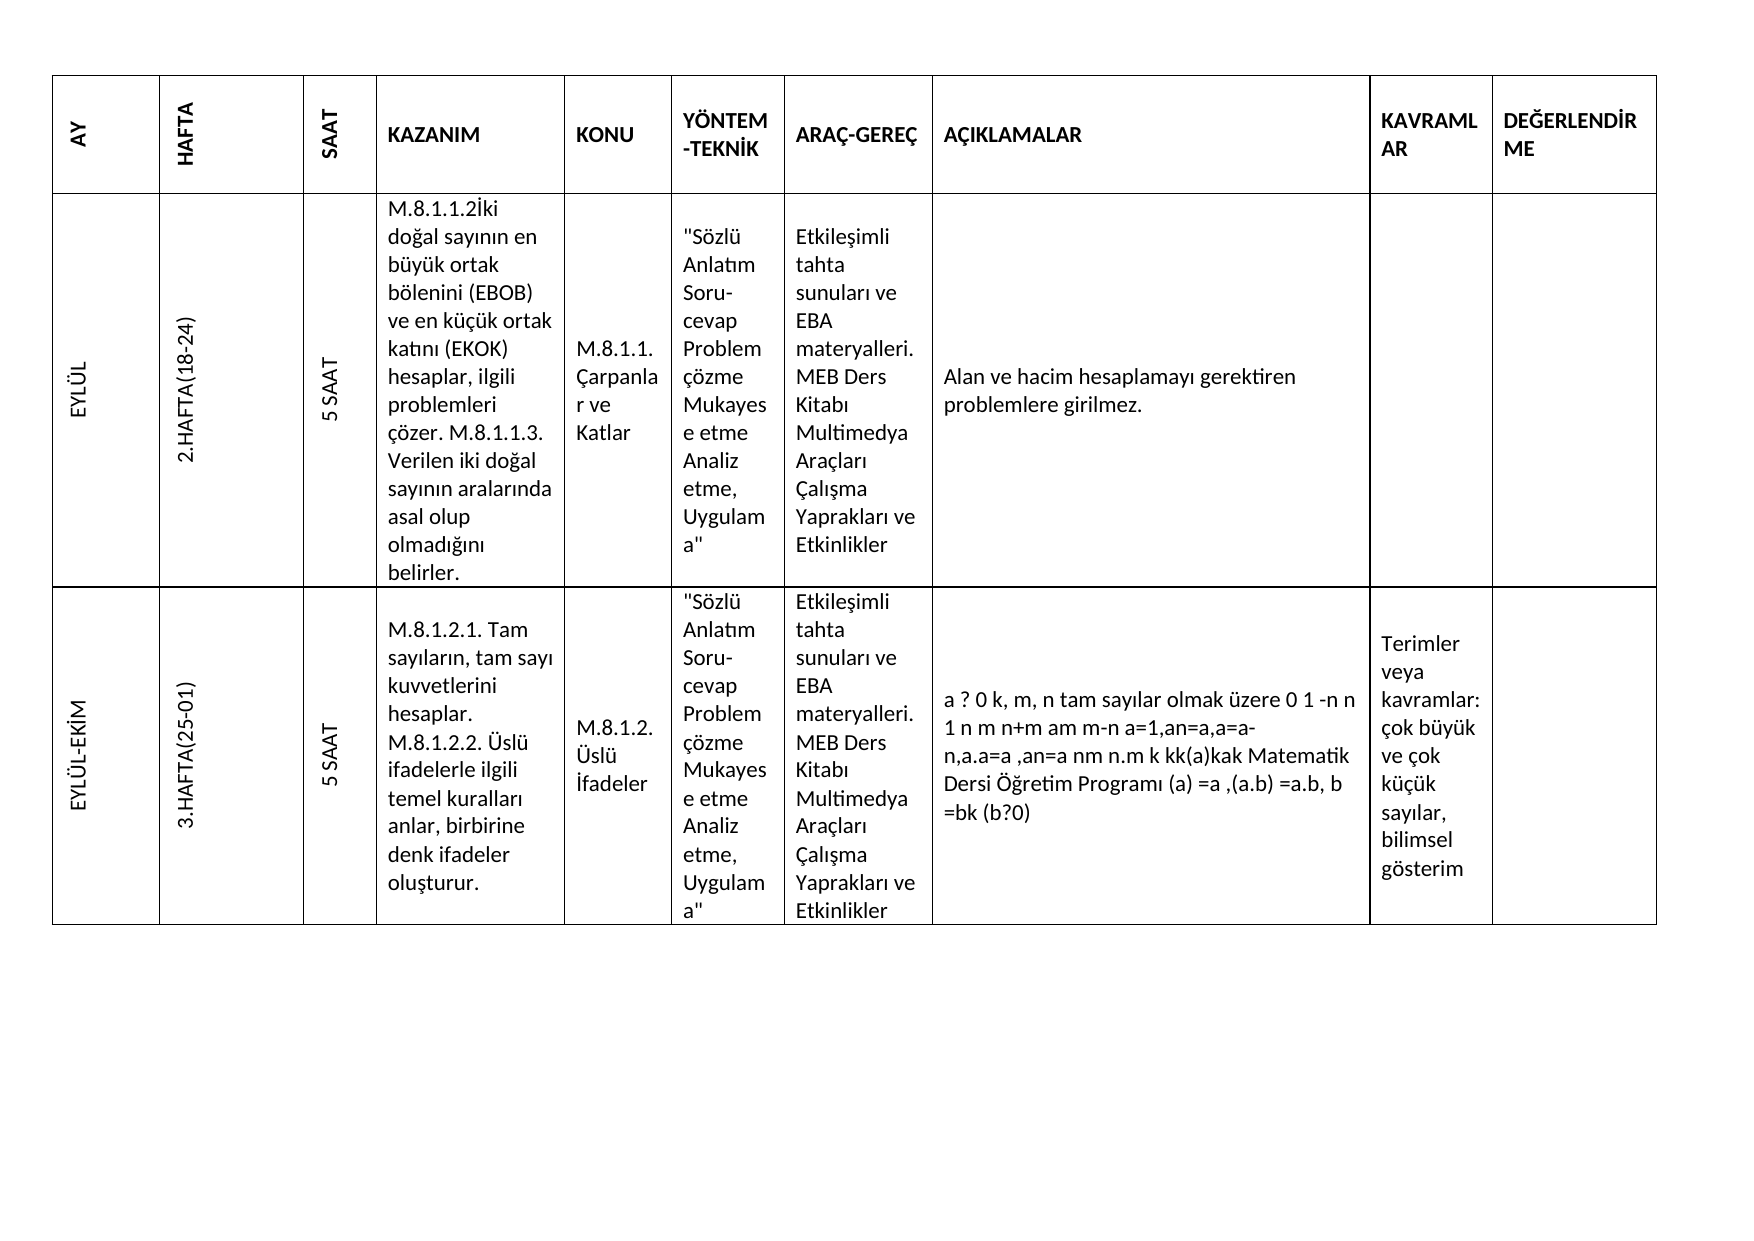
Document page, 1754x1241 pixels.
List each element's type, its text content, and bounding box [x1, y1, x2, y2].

table_header KAZANIM [377, 76, 564, 193]
table_cell EYLÜL [53, 194, 159, 586]
table_cell 3.HAFTA(25-01) [160, 588, 303, 924]
table_cell [1493, 194, 1656, 586]
table_header KONU [565, 76, 671, 193]
table_header ARAÇ-GEREÇ [785, 76, 932, 193]
table_header KAVRAMLAR [1371, 76, 1492, 193]
table_header HAFTA [160, 76, 303, 193]
table_cell [1371, 194, 1492, 586]
table_cell M.8.1.1.2İki doğal sayının en büyük ortak bölenini (EBOB) ve en küçük ortak katını (EKOK) hesaplar, ilgili problemleri çözer. M.8.1.1.3. Verilen iki doğal sayının aralarında asal olup olmadığını belirler. [377, 194, 564, 586]
table_header DEĞERLENDİRME [1493, 76, 1656, 193]
table_cell [1493, 588, 1656, 924]
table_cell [785, 194, 932, 586]
table_cell EYLÜL-EKİM [53, 588, 159, 924]
table_header AÇIKLAMALAR [933, 76, 1369, 193]
table_cell 5 SAAT [304, 194, 376, 586]
table_cell M.8.1.2. Üslü İfadeler [565, 588, 671, 924]
table_cell 5 SAAT [304, 588, 376, 924]
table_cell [672, 588, 784, 924]
table_cell Alan ve hacim hesaplamayı gerektiren problemlere girilmez. [933, 194, 1369, 586]
table_cell M.8.1.2.1. Tam sayıların, tam sayı kuvvetlerini hesaplar. M.8.1.2.2. Üslü ifadelerle ilgili temel kuralları anlar, birbirine denk ifadeler oluşturur. [377, 588, 564, 924]
table_cell Terimler veya kavramlar: çok büyük ve çok küçük sayılar, bilimsel gösterim [1371, 588, 1492, 924]
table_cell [785, 588, 932, 924]
table_header AY [53, 76, 159, 193]
table_header YÖNTEM-TEKNİK [672, 76, 784, 193]
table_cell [672, 194, 784, 586]
table_cell a ? 0 k, m, n tam sayılar olmak üzere 0 1 -n n 1 n m n+m am m-n a=1,an=a,a=a-n,a.a=a ,an=a nm n.m k kk(a)kak Matematik Dersi Öğretim Programı (a) =a ,(a.b) =a.b, b =bk (b?0) [933, 588, 1369, 924]
table_cell 2.HAFTA(18-24) [160, 194, 303, 586]
table_header SAAT [304, 76, 376, 193]
table_cell M.8.1.1. Çarpanlar ve Katlar [565, 194, 671, 586]
